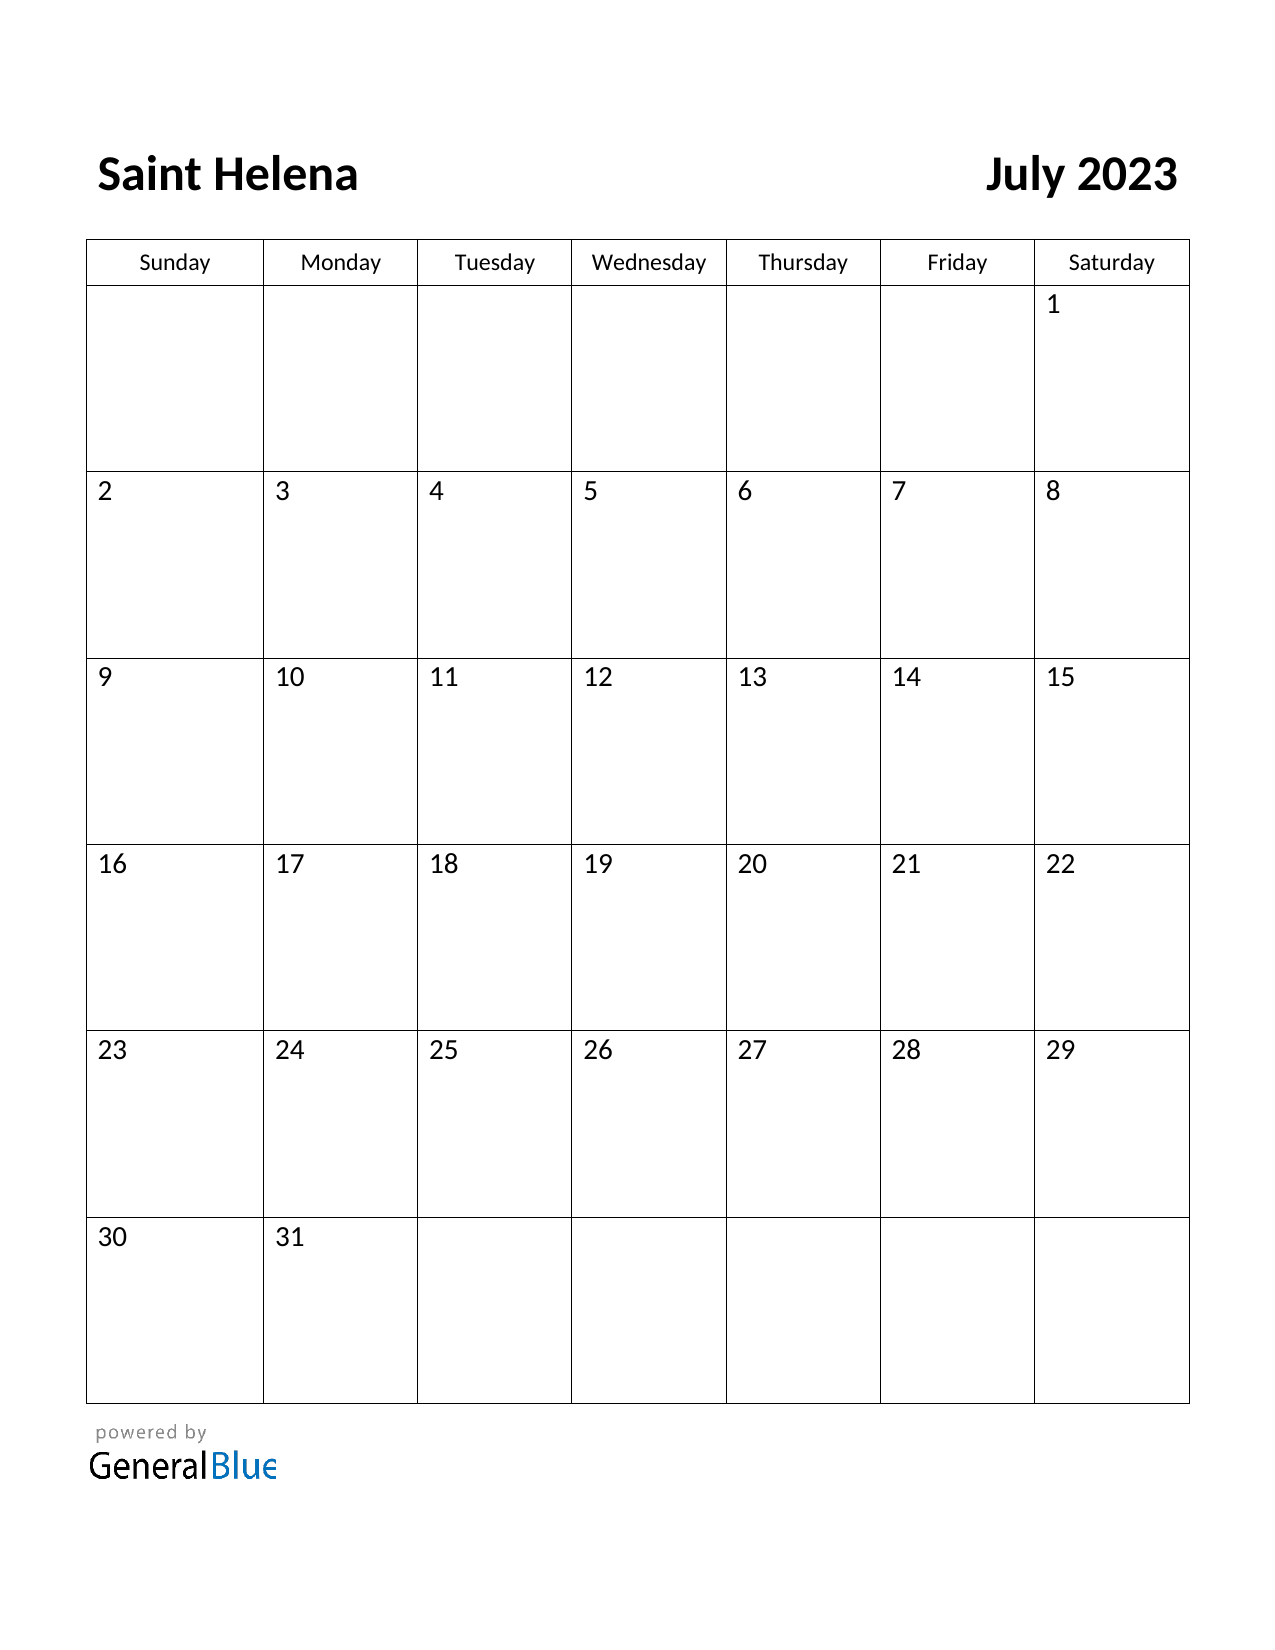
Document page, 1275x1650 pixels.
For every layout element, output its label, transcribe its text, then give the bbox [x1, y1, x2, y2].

table_cell Thursday [727, 240, 880, 284]
table_cell [881, 878, 1034, 1030]
table_cell 31 [264, 1218, 417, 1250]
table_cell [881, 1250, 1034, 1403]
table_cell 6 [727, 472, 880, 504]
table_cell [87, 1064, 263, 1217]
table_cell Tuesday [418, 240, 571, 284]
table_cell [87, 691, 263, 844]
table_cell [418, 505, 571, 657]
table_cell 18 [418, 845, 571, 877]
table_cell [727, 286, 880, 318]
table_header Saint Helena [86, 105, 572, 239]
table_cell 25 [418, 1031, 571, 1064]
table_cell Wednesday [572, 240, 726, 284]
table_cell 2 [87, 472, 263, 504]
table_cell 3 [264, 472, 417, 504]
table_cell [572, 318, 726, 471]
picture [88, 1421, 276, 1484]
table_cell [881, 505, 1034, 657]
table_cell [87, 286, 263, 318]
table_cell [572, 1218, 726, 1250]
table_cell 16 [87, 845, 263, 877]
table_cell [572, 1250, 726, 1403]
table_cell [1035, 878, 1189, 1030]
table_cell [881, 318, 1034, 471]
table_cell [264, 878, 417, 1030]
table_cell Saturday [1035, 240, 1189, 284]
table_cell 1 [1035, 286, 1189, 318]
table_cell 28 [881, 1031, 1034, 1064]
table_cell [87, 318, 263, 471]
table_cell 5 [572, 472, 726, 504]
table_cell [418, 1250, 571, 1403]
table_cell Friday [881, 240, 1034, 284]
table_cell [727, 1064, 880, 1217]
table_cell 26 [572, 1031, 726, 1064]
table_cell 20 [727, 845, 880, 877]
table_cell [572, 1064, 726, 1217]
table_cell [572, 878, 726, 1030]
table_cell [418, 1218, 571, 1250]
table_cell 15 [1035, 659, 1189, 691]
table_cell 10 [264, 659, 417, 691]
table_cell [87, 505, 263, 657]
table_cell [418, 286, 571, 318]
table_cell [572, 691, 726, 844]
table_cell [727, 505, 880, 657]
table_cell 29 [1035, 1031, 1189, 1064]
table_cell 14 [881, 659, 1034, 691]
table_cell 11 [418, 659, 571, 691]
table_cell [1035, 505, 1189, 657]
table_cell 27 [727, 1031, 880, 1064]
table_cell [418, 318, 571, 471]
table_cell 30 [87, 1218, 263, 1250]
table_cell [1035, 1250, 1189, 1403]
table_cell 22 [1035, 845, 1189, 877]
table_cell [418, 878, 571, 1030]
table_cell [572, 286, 726, 318]
table_cell [881, 1064, 1034, 1217]
table_cell 13 [727, 659, 880, 691]
table_cell [881, 1218, 1034, 1250]
table_header July 2023 [572, 105, 1189, 239]
table_cell [1035, 691, 1189, 844]
table_cell [264, 505, 417, 657]
table_cell [881, 286, 1034, 318]
table_cell [87, 1250, 263, 1403]
table_cell [264, 691, 417, 844]
table_cell 9 [87, 659, 263, 691]
table_cell [727, 1250, 880, 1403]
table_cell [264, 1250, 417, 1403]
table_cell 21 [881, 845, 1034, 877]
table_cell [1035, 1064, 1189, 1217]
table_cell 23 [87, 1031, 263, 1064]
table_cell [418, 691, 571, 844]
table_cell 24 [264, 1031, 417, 1064]
table_cell Monday [264, 240, 417, 284]
table_cell 19 [572, 845, 726, 877]
table_cell [264, 1064, 417, 1217]
table_cell [86, 1404, 1189, 1502]
table_cell 17 [264, 845, 417, 877]
table_cell [418, 1064, 571, 1217]
table_cell [727, 318, 880, 471]
table_cell [87, 878, 263, 1030]
table_cell 8 [1035, 472, 1189, 504]
table_cell [1035, 318, 1189, 471]
table_cell [572, 505, 726, 657]
table_cell Sunday [87, 240, 263, 284]
table_cell 12 [572, 659, 726, 691]
table_cell [727, 691, 880, 844]
table_cell [264, 318, 417, 471]
table_cell [727, 878, 880, 1030]
table_cell [264, 286, 417, 318]
table_cell [1035, 1218, 1189, 1250]
table_cell 7 [881, 472, 1034, 504]
table_cell 4 [418, 472, 571, 504]
table_cell [881, 691, 1034, 844]
table_cell [727, 1218, 880, 1250]
